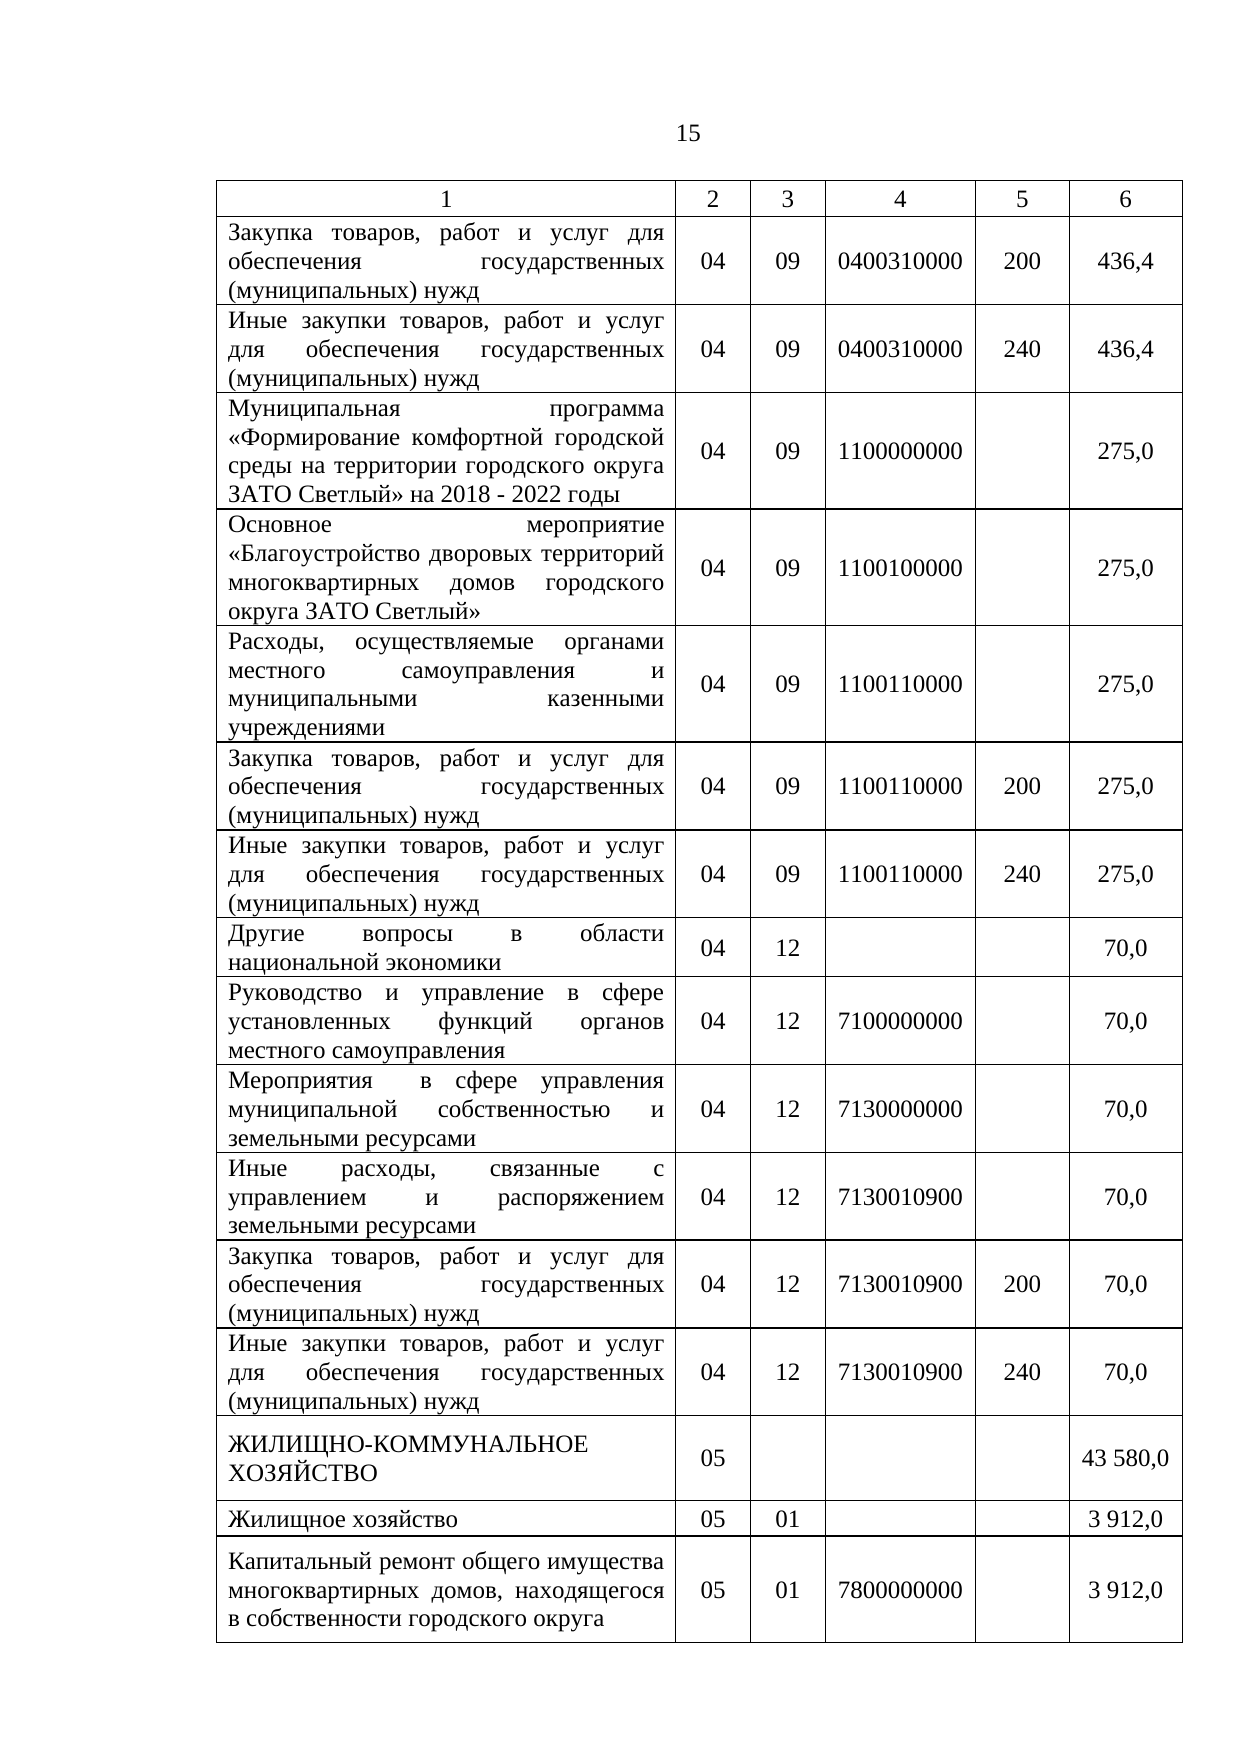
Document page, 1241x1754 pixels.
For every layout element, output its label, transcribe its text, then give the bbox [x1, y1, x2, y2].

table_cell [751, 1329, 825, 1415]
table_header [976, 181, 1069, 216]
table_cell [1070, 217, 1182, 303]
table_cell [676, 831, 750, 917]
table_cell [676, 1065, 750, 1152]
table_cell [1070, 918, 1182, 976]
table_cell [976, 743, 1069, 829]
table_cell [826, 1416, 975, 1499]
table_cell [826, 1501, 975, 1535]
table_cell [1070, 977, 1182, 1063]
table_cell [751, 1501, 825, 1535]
text 15 [207, 118, 1169, 147]
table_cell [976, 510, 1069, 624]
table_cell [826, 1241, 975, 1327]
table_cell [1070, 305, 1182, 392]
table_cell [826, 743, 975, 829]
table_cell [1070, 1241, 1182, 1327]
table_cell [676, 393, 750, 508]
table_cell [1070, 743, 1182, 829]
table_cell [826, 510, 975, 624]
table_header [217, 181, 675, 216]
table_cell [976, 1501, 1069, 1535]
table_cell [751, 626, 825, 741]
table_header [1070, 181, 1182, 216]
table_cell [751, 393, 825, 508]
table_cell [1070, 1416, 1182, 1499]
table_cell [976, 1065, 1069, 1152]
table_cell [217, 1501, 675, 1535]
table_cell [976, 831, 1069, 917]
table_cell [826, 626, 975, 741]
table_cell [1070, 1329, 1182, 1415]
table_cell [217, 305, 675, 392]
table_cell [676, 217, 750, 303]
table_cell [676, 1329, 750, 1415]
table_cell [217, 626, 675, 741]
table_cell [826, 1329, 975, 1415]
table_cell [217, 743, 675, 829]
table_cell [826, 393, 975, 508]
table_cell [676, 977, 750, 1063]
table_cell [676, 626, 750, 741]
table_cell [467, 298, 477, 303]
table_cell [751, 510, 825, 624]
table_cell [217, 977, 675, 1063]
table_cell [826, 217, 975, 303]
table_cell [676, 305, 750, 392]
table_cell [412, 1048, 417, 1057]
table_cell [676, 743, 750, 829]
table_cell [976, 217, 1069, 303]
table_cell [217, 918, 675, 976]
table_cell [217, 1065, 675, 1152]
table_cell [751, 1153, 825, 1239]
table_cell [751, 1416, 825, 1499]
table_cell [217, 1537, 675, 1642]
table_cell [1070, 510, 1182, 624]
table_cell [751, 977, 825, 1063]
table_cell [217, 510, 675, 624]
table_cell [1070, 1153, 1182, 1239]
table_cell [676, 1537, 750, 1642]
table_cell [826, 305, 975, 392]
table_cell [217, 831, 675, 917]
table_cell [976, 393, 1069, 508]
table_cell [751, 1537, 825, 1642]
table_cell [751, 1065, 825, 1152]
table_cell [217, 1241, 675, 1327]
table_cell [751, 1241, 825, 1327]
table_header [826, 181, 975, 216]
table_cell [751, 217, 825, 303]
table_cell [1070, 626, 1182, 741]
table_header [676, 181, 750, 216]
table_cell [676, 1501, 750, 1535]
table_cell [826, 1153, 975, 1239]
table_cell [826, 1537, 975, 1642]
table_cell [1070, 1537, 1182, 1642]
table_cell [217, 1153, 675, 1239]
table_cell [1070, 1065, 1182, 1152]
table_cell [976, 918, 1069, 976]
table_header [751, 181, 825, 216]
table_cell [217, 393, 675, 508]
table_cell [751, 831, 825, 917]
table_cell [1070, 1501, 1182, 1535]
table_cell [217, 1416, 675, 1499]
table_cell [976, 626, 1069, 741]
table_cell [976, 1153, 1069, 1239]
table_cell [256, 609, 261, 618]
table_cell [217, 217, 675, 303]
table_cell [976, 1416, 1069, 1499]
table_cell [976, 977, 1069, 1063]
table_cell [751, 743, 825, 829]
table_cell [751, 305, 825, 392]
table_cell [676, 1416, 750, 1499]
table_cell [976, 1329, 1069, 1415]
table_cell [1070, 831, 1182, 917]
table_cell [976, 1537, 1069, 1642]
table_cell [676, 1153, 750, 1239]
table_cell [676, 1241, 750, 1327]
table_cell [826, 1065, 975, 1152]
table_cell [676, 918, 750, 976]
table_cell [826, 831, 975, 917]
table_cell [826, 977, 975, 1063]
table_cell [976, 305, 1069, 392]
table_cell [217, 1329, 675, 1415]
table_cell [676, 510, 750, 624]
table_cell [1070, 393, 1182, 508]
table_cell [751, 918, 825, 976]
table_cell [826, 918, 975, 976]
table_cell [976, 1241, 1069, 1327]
